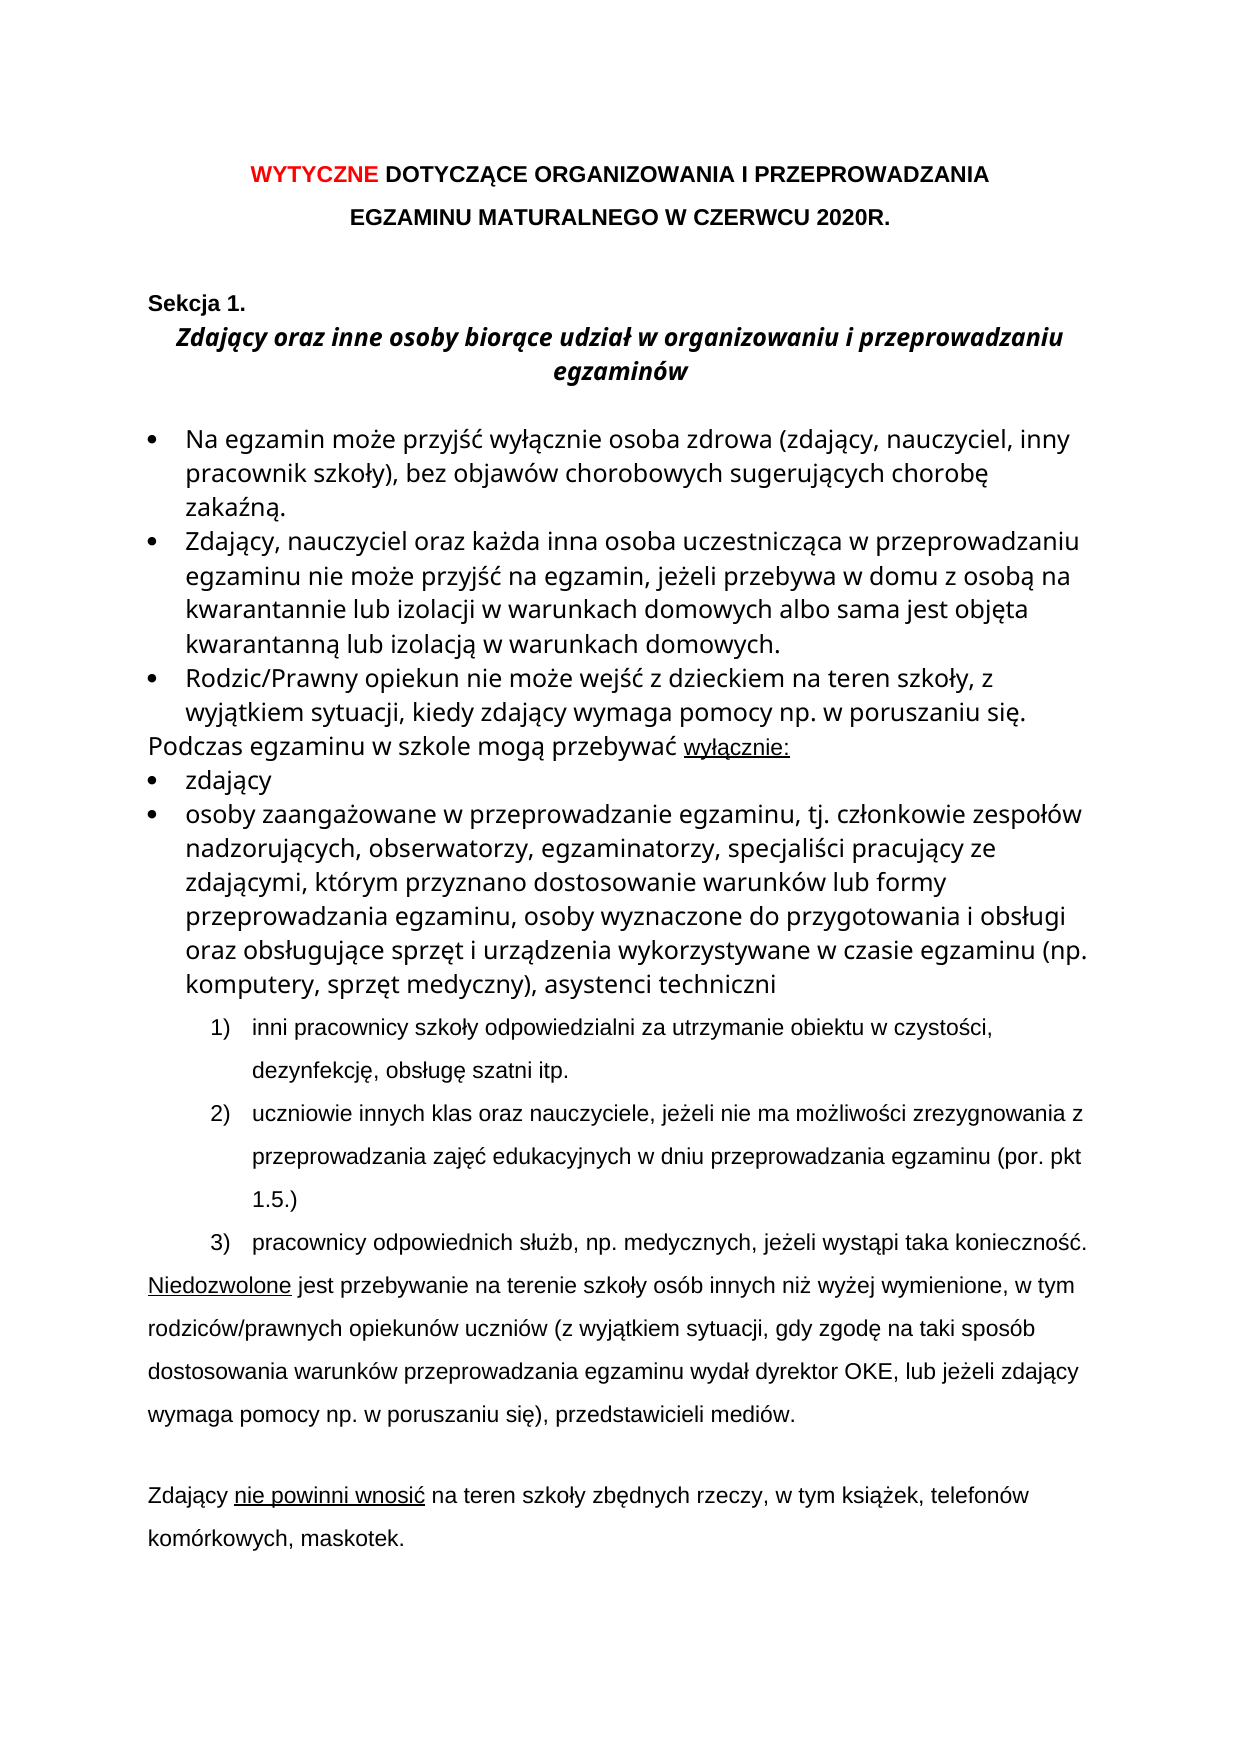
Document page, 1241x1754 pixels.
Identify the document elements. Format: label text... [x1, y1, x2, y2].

list Na egzamin może przyjść wyłącznie osoba zdrowa (zdający, nauczyciel, inny pracownik szkoły), bez objawów chorobowych sugerujących chorobę zakaźną. [148, 422, 1093, 524]
text Zdający oraz inne osoby biorące udział w organizowaniu i przeprowadzaniu egzaminów [148, 320, 1093, 388]
list Rodzic/Prawny opiekun nie może wejść z dzieckiem na teren szkoły, z wyjątkiem sytuacji, kiedy zdający wymaga pomocy np. w poruszaniu się. [148, 660, 1093, 728]
list inni pracownicy szkoły odpowiedzialni za utrzymanie obiektu w czystości, dezynfekcję, obsługę szatni itp. [210, 1001, 1093, 1087]
list zdający [148, 762, 1093, 797]
text Niedozwolone jest przebywanie na terenie szkoły osób innych niż wyżej wymienione, w tym rodziców/prawnych opiekunów uczniów (z wyjątkiem sytuacji, gdy zgodę na taki sposób dostosowania warunków przeprowadzania egzaminu wydał dyrektor OKE, lub jeżeli zdający wymaga pomocy np. w poruszaniu się), przedstawicieli mediów. [148, 1259, 1093, 1431]
text Zdający nie powinni wnosić na teren szkoły zbędnych rzeczy, w tym książek, telefonów komórkowych, maskotek. [148, 1469, 1093, 1555]
list pracownicy odpowiednich służb, np. medycznych, jeżeli wystąpi taka konieczność. [210, 1216, 1093, 1259]
text Podczas egzaminu w szkole mogą przebywać wyłącznie: [148, 728, 1093, 762]
text WYTYCZNE DOTYCZĄCE ORGANIZOWANIA I PRZEPROWADZANIA [148, 148, 1093, 191]
list uczniowie innych klas oraz nauczyciele, jeżeli nie ma możliwości zrezygnowania z przeprowadzania zajęć edukacyjnych w dniu przeprowadzania egzaminu (por. pkt 1.5.) [210, 1087, 1093, 1216]
text Sekcja 1. [148, 277, 1093, 320]
text EGZAMINU MATURALNEGO W CZERWCU 2020R. [148, 191, 1093, 234]
list Zdający, nauczyciel oraz każda inna osoba uczestnicząca w przeprowadzaniu egzaminu nie może przyjść na egzamin, jeżeli przebywa w domu z osobą na kwarantannie lub izolacji w warunkach domowych albo sama jest objęta kwarantanną lub izolacją w warunkach domowych. [148, 524, 1093, 660]
list osoby zaangażowane w przeprowadzanie egzaminu, tj. członkowie zespołów nadzorujących, obserwatorzy, egzaminatorzy, specjaliści pracujący ze zdającymi, którym przyznano dostosowanie warunków lub formy przeprowadzania egzaminu, osoby wyznaczone do przygotowania i obsługi oraz obsługujące sprzęt i urządzenia wykorzystywane w czasie egzaminu (np. komputery, sprzęt medyczny), asystenci techniczni [148, 797, 1093, 1001]
